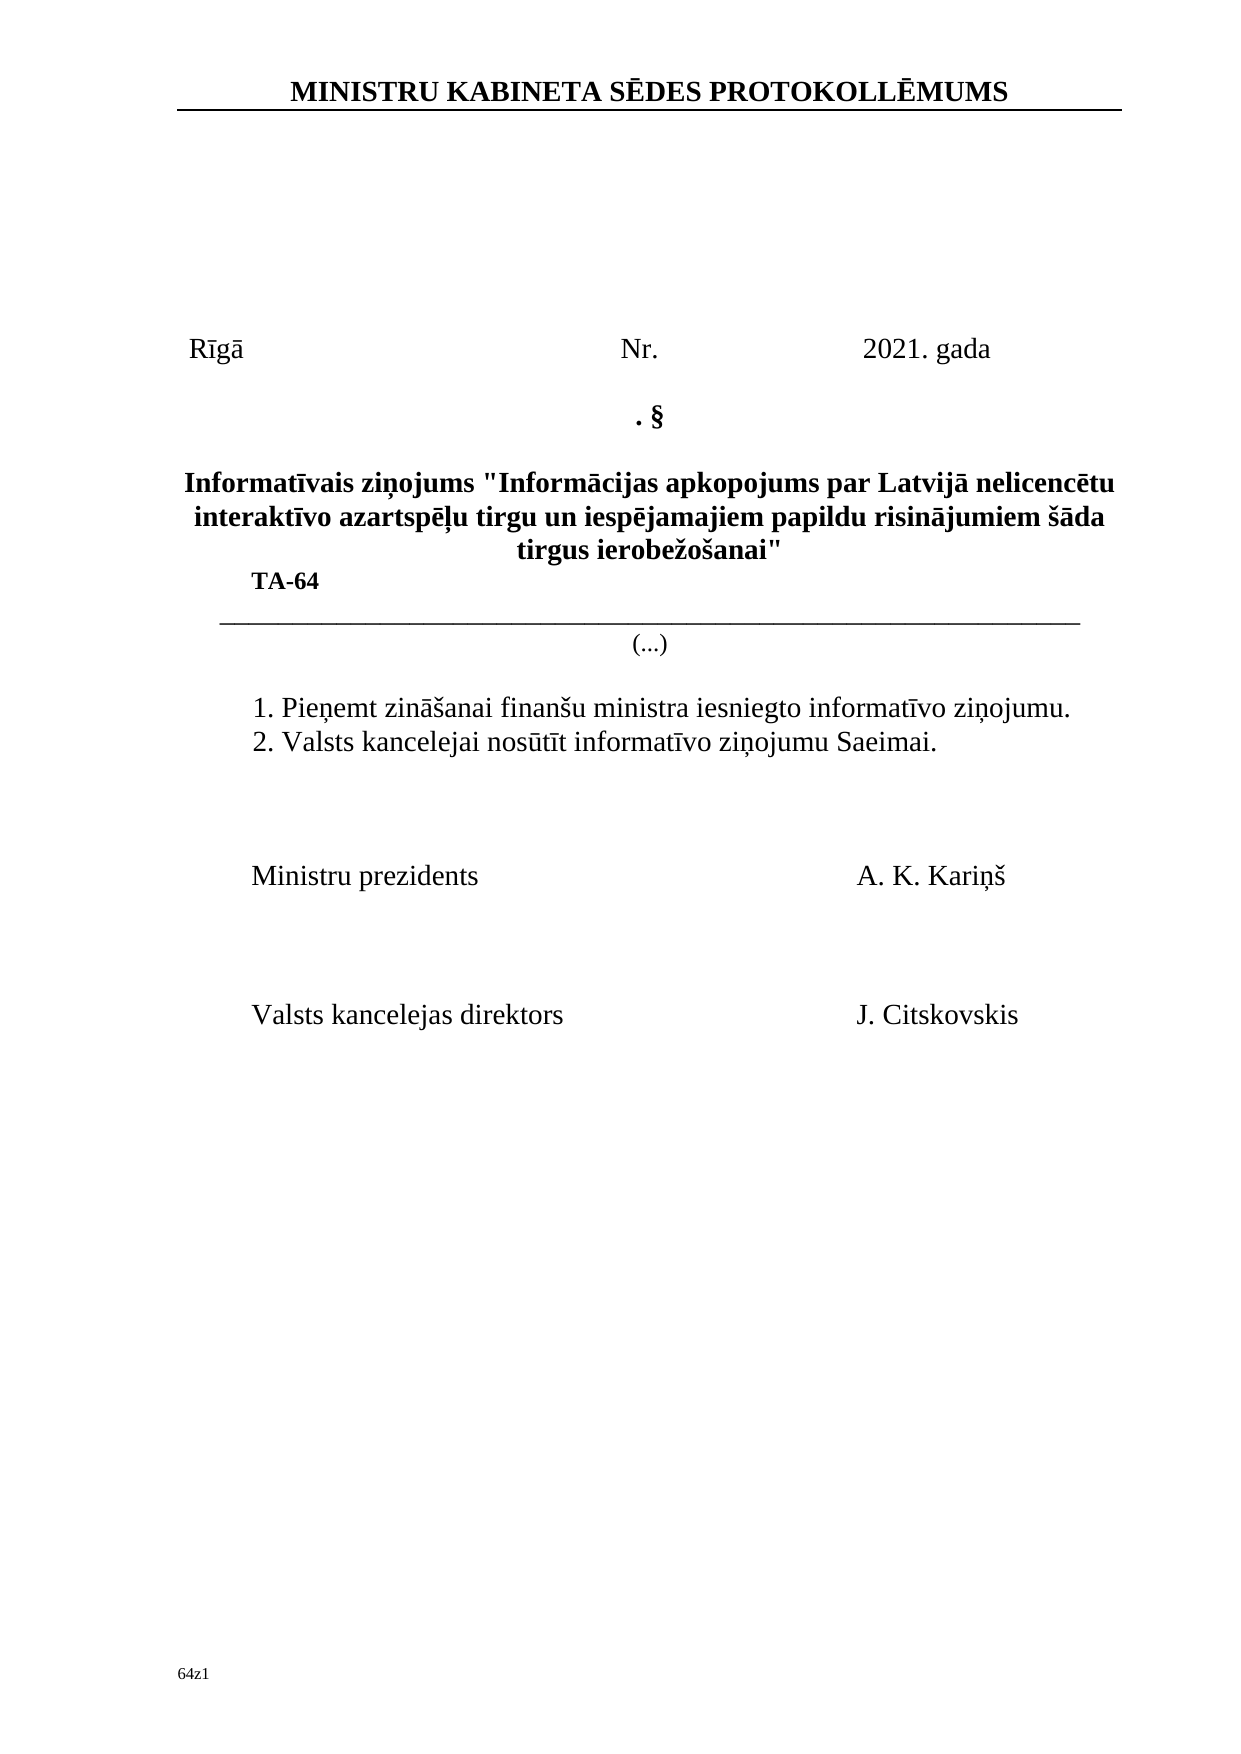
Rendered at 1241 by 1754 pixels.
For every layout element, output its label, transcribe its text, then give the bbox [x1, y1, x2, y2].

text (...) [177, 628, 1122, 657]
text 1. Pieņemt zināšanai finanšu ministra iesniegto informatīvo ziņojumu. [177, 690, 1122, 724]
text Ministru prezidents A. K. Kariņš [177, 858, 1122, 892]
text TA-64 [177, 566, 1122, 594]
table_header Nr. [609, 331, 703, 364]
text ___________________________________________________________ [177, 594, 1122, 628]
text . § [177, 398, 1122, 432]
table_header 2021. gada [703, 331, 1151, 364]
table_header Rīgā [177, 331, 609, 364]
text Valsts kancelejas direktors J. Citskovskis [177, 997, 1122, 1031]
text 2. Valsts kancelejai nosūtīt informatīvo ziņojumu Saeimai. [177, 724, 1122, 757]
text Informatīvais ziņojums "Informācijas apkopojums par Latvijā nelicencētu interaktīvo azartspēļu tirgu un iespējamajiem papildu risinājumiem šāda tirgus ierobežošanai" [177, 465, 1122, 566]
